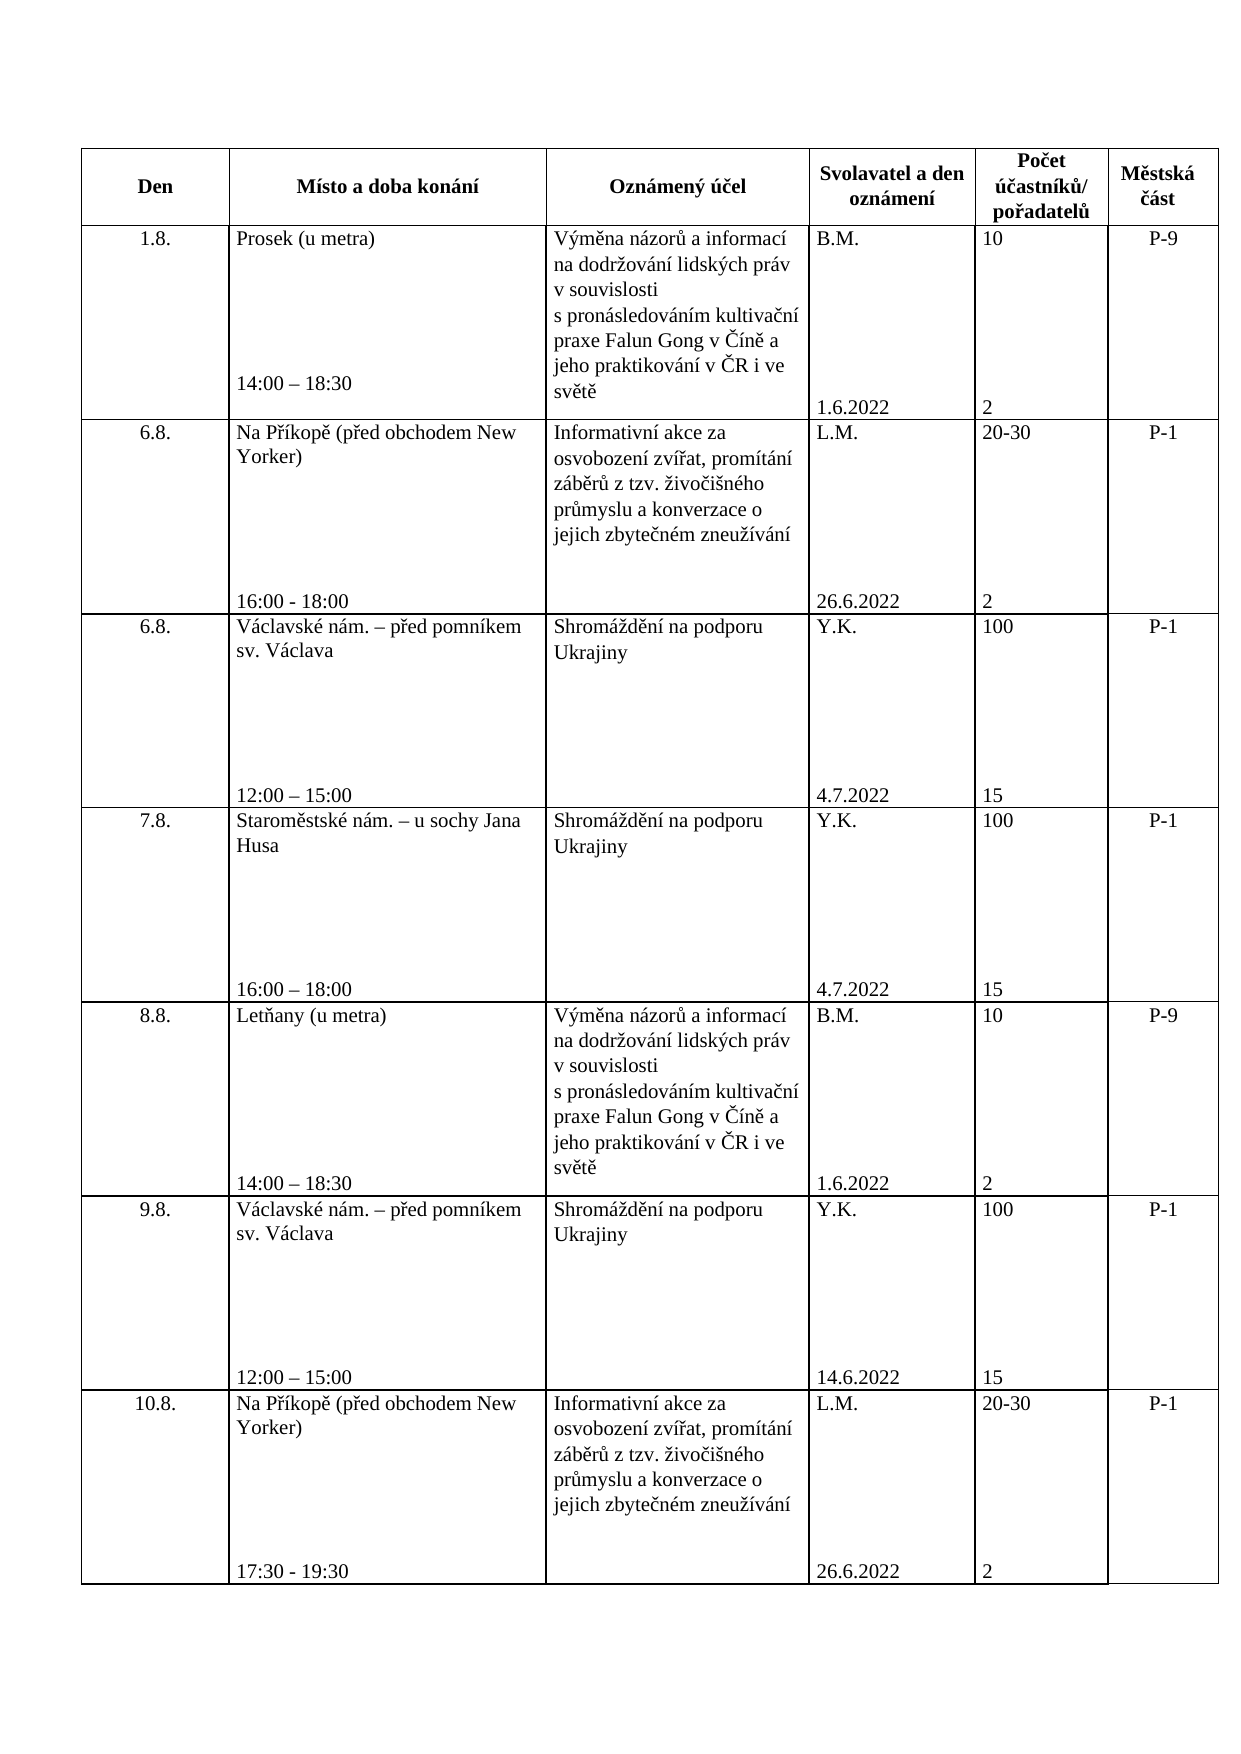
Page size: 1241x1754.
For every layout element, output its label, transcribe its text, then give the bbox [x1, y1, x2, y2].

table_cell L.M. 26.6.2022 [810, 1391, 974, 1583]
table_header Městská část [1109, 149, 1218, 225]
table_cell B.M. 1.6.2022 [810, 1003, 974, 1195]
table_cell Y.K. 4.7.2022 [810, 615, 974, 807]
table_cell P-1 [1109, 1390, 1218, 1583]
table_cell Informativní akce za osvobození zvířat, promítání záběrů z tzv. živočišného průmyslu a konverzace o jejich zbytečném zneužívání [547, 1391, 808, 1583]
table_cell P-1 [1109, 420, 1218, 613]
table_cell 100 15 [976, 808, 1107, 1001]
table_cell Y.K. 4.7.2022 [810, 808, 974, 1001]
table_cell Václavské nám. – před pomníkem sv. Václava 12:00 – 15:00 [230, 1197, 545, 1389]
table_header Oznámený účel [547, 149, 809, 225]
table_cell P-9 [1109, 1002, 1218, 1195]
table_header Počet účastníků/ pořadatelů [976, 149, 1108, 225]
table_cell Shromáždění na podporu Ukrajiny [547, 615, 808, 807]
table_cell Letňany (u metra) 14:00 – 18:30 [230, 1003, 545, 1195]
table_cell P-1 [1109, 614, 1218, 807]
table_cell 10 2 [976, 1003, 1107, 1195]
table_cell 10 2 [976, 226, 1107, 419]
table_cell 20-30 2 [976, 1391, 1107, 1583]
table_header Svolavatel a den oznámení [810, 149, 975, 225]
table_cell Y.K. 14.6.2022 [810, 1197, 974, 1389]
table_cell Shromáždění na podporu Ukrajiny [547, 1197, 808, 1389]
table_cell 6.8. [82, 615, 228, 807]
table_cell Na Příkopě (před obchodem New Yorker) 17:30 - 19:30 [230, 1391, 545, 1583]
table_cell P-1 [1109, 1196, 1218, 1389]
table_cell Václavské nám. – před pomníkem sv. Václava 12:00 – 15:00 [230, 615, 545, 807]
table_cell Prosek (u metra) 14:00 – 18:30 [230, 226, 545, 419]
table_header Den [82, 149, 229, 225]
table_cell B.M. 1.6.2022 [810, 226, 974, 419]
table_cell 20-30 2 [976, 420, 1107, 613]
table_cell Výměna názorů a informací na dodržování lidských práv v souvislosti s pronásledováním kultivační praxe Falun Gong v Číně a jeho praktikování v ČR i ve světě [547, 226, 808, 419]
table_cell 1.8. [82, 226, 228, 419]
table_header Místo a doba konání [230, 149, 546, 225]
table_cell Shromáždění na podporu Ukrajiny [547, 808, 808, 1001]
table_cell 10.8. [82, 1391, 228, 1583]
table_cell 100 15 [976, 1197, 1107, 1389]
table_cell 8.8. [82, 1003, 228, 1195]
table_cell 9.8. [82, 1197, 228, 1389]
table_cell Staroměstské nám. – u sochy Jana Husa 16:00 – 18:00 [230, 808, 545, 1001]
table_cell 7.8. [82, 808, 228, 1001]
table_cell Na Příkopě (před obchodem New Yorker) 16:00 - 18:00 [230, 420, 545, 613]
table_cell Výměna názorů a informací na dodržování lidských práv v souvislosti s pronásledováním kultivační praxe Falun Gong v Číně a jeho praktikování v ČR i ve světě [547, 1003, 808, 1195]
table_cell L.M. 26.6.2022 [810, 420, 974, 613]
table_cell 6.8. [82, 420, 228, 613]
table_cell P-9 [1109, 226, 1218, 419]
table_cell P-1 [1109, 808, 1218, 1001]
table_cell Informativní akce za osvobození zvířat, promítání záběrů z tzv. živočišného průmyslu a konverzace o jejich zbytečném zneužívání [547, 420, 808, 613]
table_cell 100 15 [976, 615, 1107, 807]
